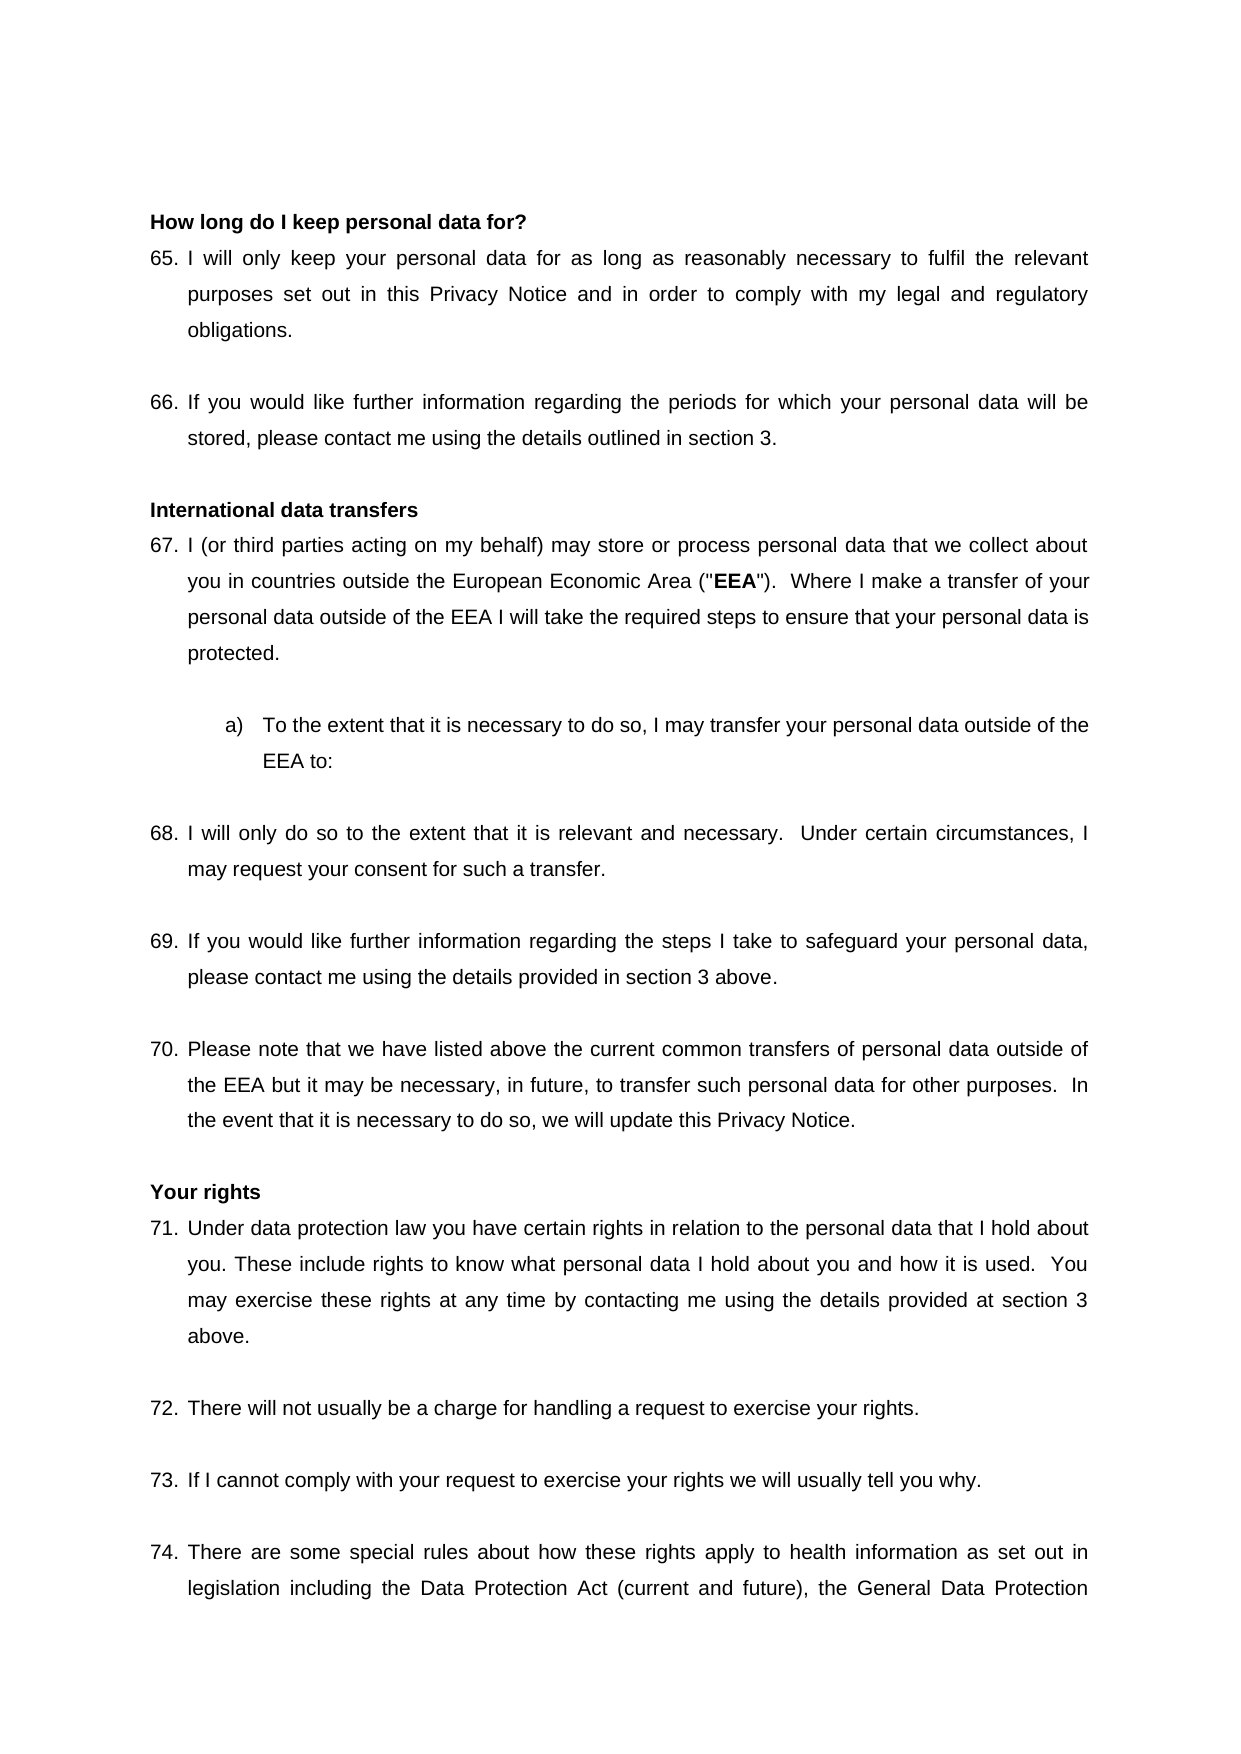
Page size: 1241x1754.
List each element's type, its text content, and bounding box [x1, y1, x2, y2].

list If you would like further information regarding the steps I take to safeguard your personal data, please contact me using the details provided in section 3 above. [150, 929, 1090, 988]
list Under data protection law you have certain rights in relation to the personal data that I hold about you. These include rights to know what personal data I hold about you and how it is used. You may exercise these rights at any time by contacting me using the details provided at section 3 above. [150, 1216, 1090, 1348]
text Your rights [150, 1180, 1090, 1204]
list I will only do so to the extent that it is relevant and necessary. Under certain circumstances, I may request your consent for such a transfer. [150, 821, 1090, 881]
list If I cannot comply with your request to exercise your rights we will usually tell you why. [150, 1468, 1090, 1492]
list To the extent that it is necessary to do so, I may transfer your personal data outside of the EEA to: [225, 713, 1090, 773]
text How long do I keep personal data for? [150, 210, 1090, 234]
list There will not usually be a charge for handling a request to exercise your rights. [150, 1396, 1090, 1420]
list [150, 1539, 1090, 1599]
text International data transfers [150, 497, 1090, 521]
list I (or third parties acting on my behalf) may store or process personal data that we collect about you in countries outside the European Economic Area ("EEA"). Where I make a transfer of your personal data outside of the EEA I will take the required steps to ensure that your personal data is protected. [150, 533, 1090, 665]
list I will only keep your personal data for as long as reasonably necessary to fulfil the relevant purposes set out in this Privacy Notice and in order to comply with my legal and regulatory obligations. [150, 246, 1090, 342]
list If you would like further information regarding the periods for which your personal data will be stored, please contact me using the details outlined in section 3. [150, 389, 1090, 449]
list Please note that we have listed above the current common transfers of personal data outside of the EEA but it may be necessary, in future, to transfer such personal data for other purposes. In the event that it is necessary to do so, we will update this Privacy Notice. [150, 1036, 1090, 1132]
